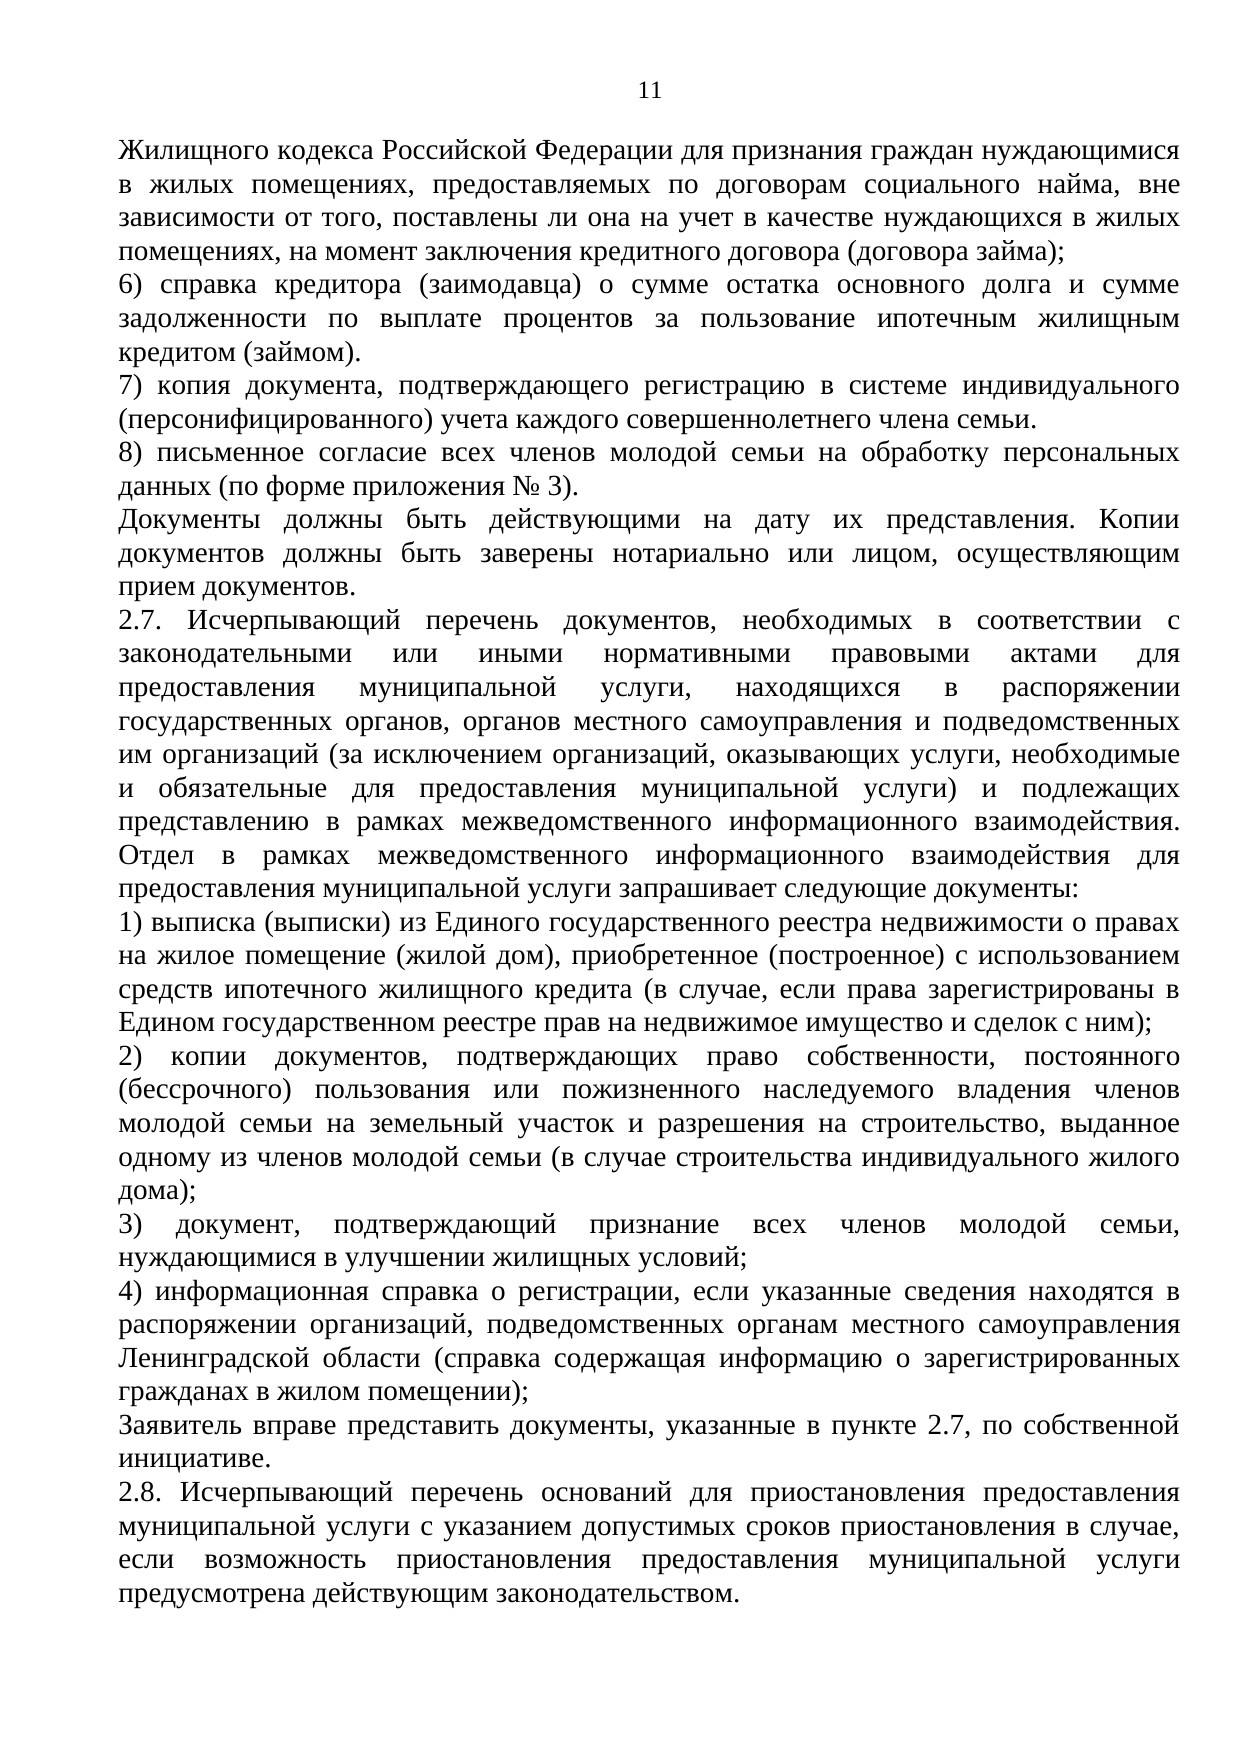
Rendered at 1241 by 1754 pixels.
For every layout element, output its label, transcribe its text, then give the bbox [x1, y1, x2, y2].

text 2) копии документов, подтверждающих право собственности, постоянного (бессрочного) пользования или пожизненного наследуемого владения членов молодой семьи на земельный участок и разрешения на строительство, выданное одному из членов молодой семьи (в случае строительства индивидуального жилого дома); [118, 1038, 1181, 1206]
text 2.8. Исчерпывающий перечень оснований для приостановления предоставления муниципальной услуги с указанием допустимых сроков приостановления в случае, если возможность приостановления предоставления муниципальной услуги предусмотрена действующим законодательством. [118, 1474, 1181, 1608]
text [118, 132, 1181, 267]
text Заявитель вправе представить документы, указанные в пункте 2.7, по собственной инициативе. [118, 1407, 1181, 1474]
text 1) выписка (выписки) из Единого государственного реестра недвижимости о правах на жилое помещение (жилой дом), приобретенное (построенное) с использованием средств ипотечного жилищного кредита (в случае, если права зарегистрированы в Едином государственном реестре прав на недвижимое имущество и сделок с ним); [118, 904, 1181, 1038]
text 4) информационная справка о регистрации, если указанные сведения находятся в распоряжении организаций, подведомственных органам местного самоуправления Ленинградской области (справка содержащая информацию о зарегистрированных гражданах в жилом помещении); [118, 1273, 1181, 1407]
text 3) документ, подтверждающий признание всех членов молодой семьи, нуждающимися в улучшении жилищных условий; [118, 1206, 1181, 1273]
text 8) письменное согласие всех членов молодой семьи на обработку персональных данных (по форме приложения № 3). [118, 434, 1181, 501]
text Документы должны быть действующими на дату их представления. Копии документов должны быть заверены нотариально или лицом, осуществляющим прием документов. [118, 501, 1181, 602]
text 6) справка кредитора (заимодавца) о сумме остатка основного долга и сумме задолженности по выплате процентов за пользование ипотечным жилищным кредитом (займом). [118, 267, 1181, 367]
text 2.7. Исчерпывающий перечень документов, необходимых в соответствии с законодательными или иными нормативными правовыми актами для предоставления муниципальной услуги, находящихся в распоряжении государственных органов, органов местного самоуправления и подведомственных им организаций (за исключением организаций, оказывающих услуги, необходимые и обязательные для предоставления муниципальной услуги) и подлежащих представлению в рамках межведомственного информационного взаимодействия. Отдел в рамках межведомственного информационного взаимодействия для предоставления муниципальной услуги запрашивает следующие документы: [118, 602, 1181, 904]
text 7) копия документа, подтверждающего регистрацию в системе индивидуального (персонифицированного) учета каждого совершеннолетнего члена семьи. [118, 367, 1181, 434]
